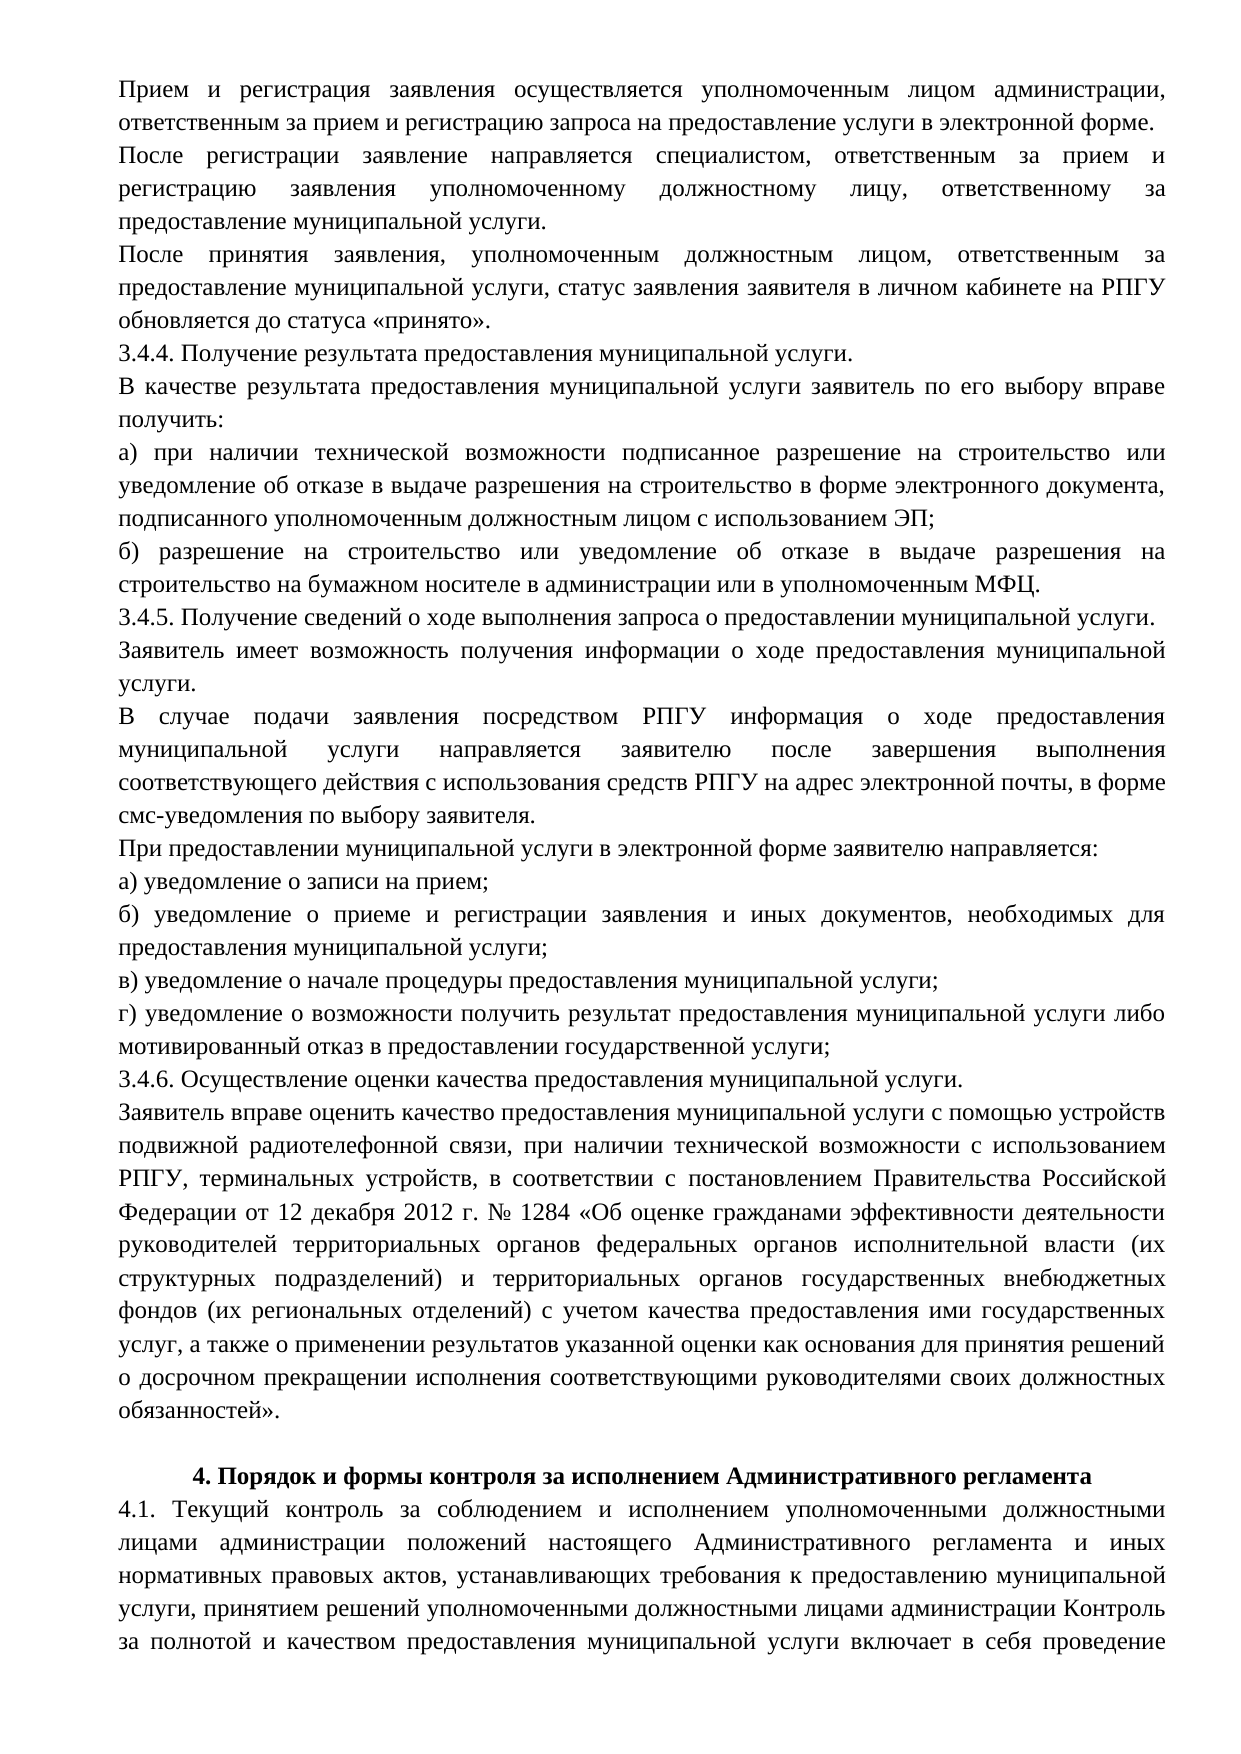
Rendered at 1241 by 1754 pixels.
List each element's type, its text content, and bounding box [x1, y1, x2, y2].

text в) уведомление о начале процедуры предоставления муниципальной услуги; [118, 965, 1167, 994]
text 3.4.4. Получение результата предоставления муниципальной услуги. [118, 338, 1167, 367]
text При предоставлении муниципальной услуги в электронной форме заявителю направляется: [118, 833, 1167, 862]
text В качестве результата предоставления муниципальной услуги заявитель по его выбору вправе получить: [118, 371, 1167, 433]
text Заявитель вправе оценить качество предоставления муниципальной услуги с помощью устройств подвижной радиотелефонной связи, при наличии технической возможности с использованием РПГУ, терминальных устройств, в соответствии с постановлением Правительства Российской Федерации от 12 декабря 2012 г. № 1284 «Об оценке гражданами эффективности деятельности руководителей территориальных органов федеральных органов исполнительной власти (их структурных подразделений) и территориальных органов государственных внебюджетных фондов (их региональных отделений) с учетом качества предоставления ими государственных услуг, а также о применении результатов указанной оценки как основания для принятия решений о досрочном прекращении исполнения соответствующими руководителями своих должностных обязанностей». [118, 1097, 1167, 1423]
text В случае подачи заявления посредством РПГУ информация о ходе предоставления муниципальной услуги направляется заявителю после завершения выполнения соответствующего действия с использования средств РПГУ на адрес электронной почты, в форме смс-уведомления по выбору заявителя. [118, 701, 1167, 829]
text б) разрешение на строительство или уведомление об отказе в выдаче разрешения на строительство на бумажном носителе в администрации или в уполномоченным МФЦ. [118, 536, 1167, 598]
text После регистрации заявление направляется специалистом, ответственным за прием и регистрацию заявления уполномоченному должностному лицу, ответственному за предоставление муниципальной услуги. [118, 140, 1167, 235]
text Заявитель имеет возможность получения информации о ходе предоставления муниципальной услуги. [118, 635, 1167, 697]
text г) уведомление о возможности получить результат предоставления муниципальной услуги либо мотивированный отказ в предоставлении государственной услуги; [118, 998, 1167, 1060]
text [118, 1494, 1167, 1654]
text б) уведомление о приеме и регистрации заявления и иных документов, необходимых для предоставления муниципальной услуги; [118, 899, 1167, 961]
text а) уведомление о записи на прием; [118, 866, 1167, 895]
text 3.4.5. Получение сведений о ходе выполнения запроса о предоставлении муниципальной услуги. [118, 602, 1167, 631]
text 4. Порядок и формы контроля за исполнением Административного регламента [118, 1461, 1167, 1489]
text 3.4.6. Осуществление оценки качества предоставления муниципальной услуги. [118, 1064, 1167, 1093]
text После принятия заявления, уполномоченным должностным лицом, ответственным за предоставление муниципальной услуги, статус заявления заявителя в личном кабинете на РПГУ обновляется до статуса «принято». [118, 239, 1167, 334]
text Прием и регистрация заявления осуществляется уполномоченным лицом администрации, ответственным за прием и регистрацию запроса на предоставление услуги в электронной форме. [118, 74, 1167, 136]
text а) при наличии технической возможности подписанное разрешение на строительство или уведомление об отказе в выдаче разрешения на строительство в форме электронного документа, подписанного уполномоченным должностным лицом с использованием ЭП; [118, 437, 1167, 532]
